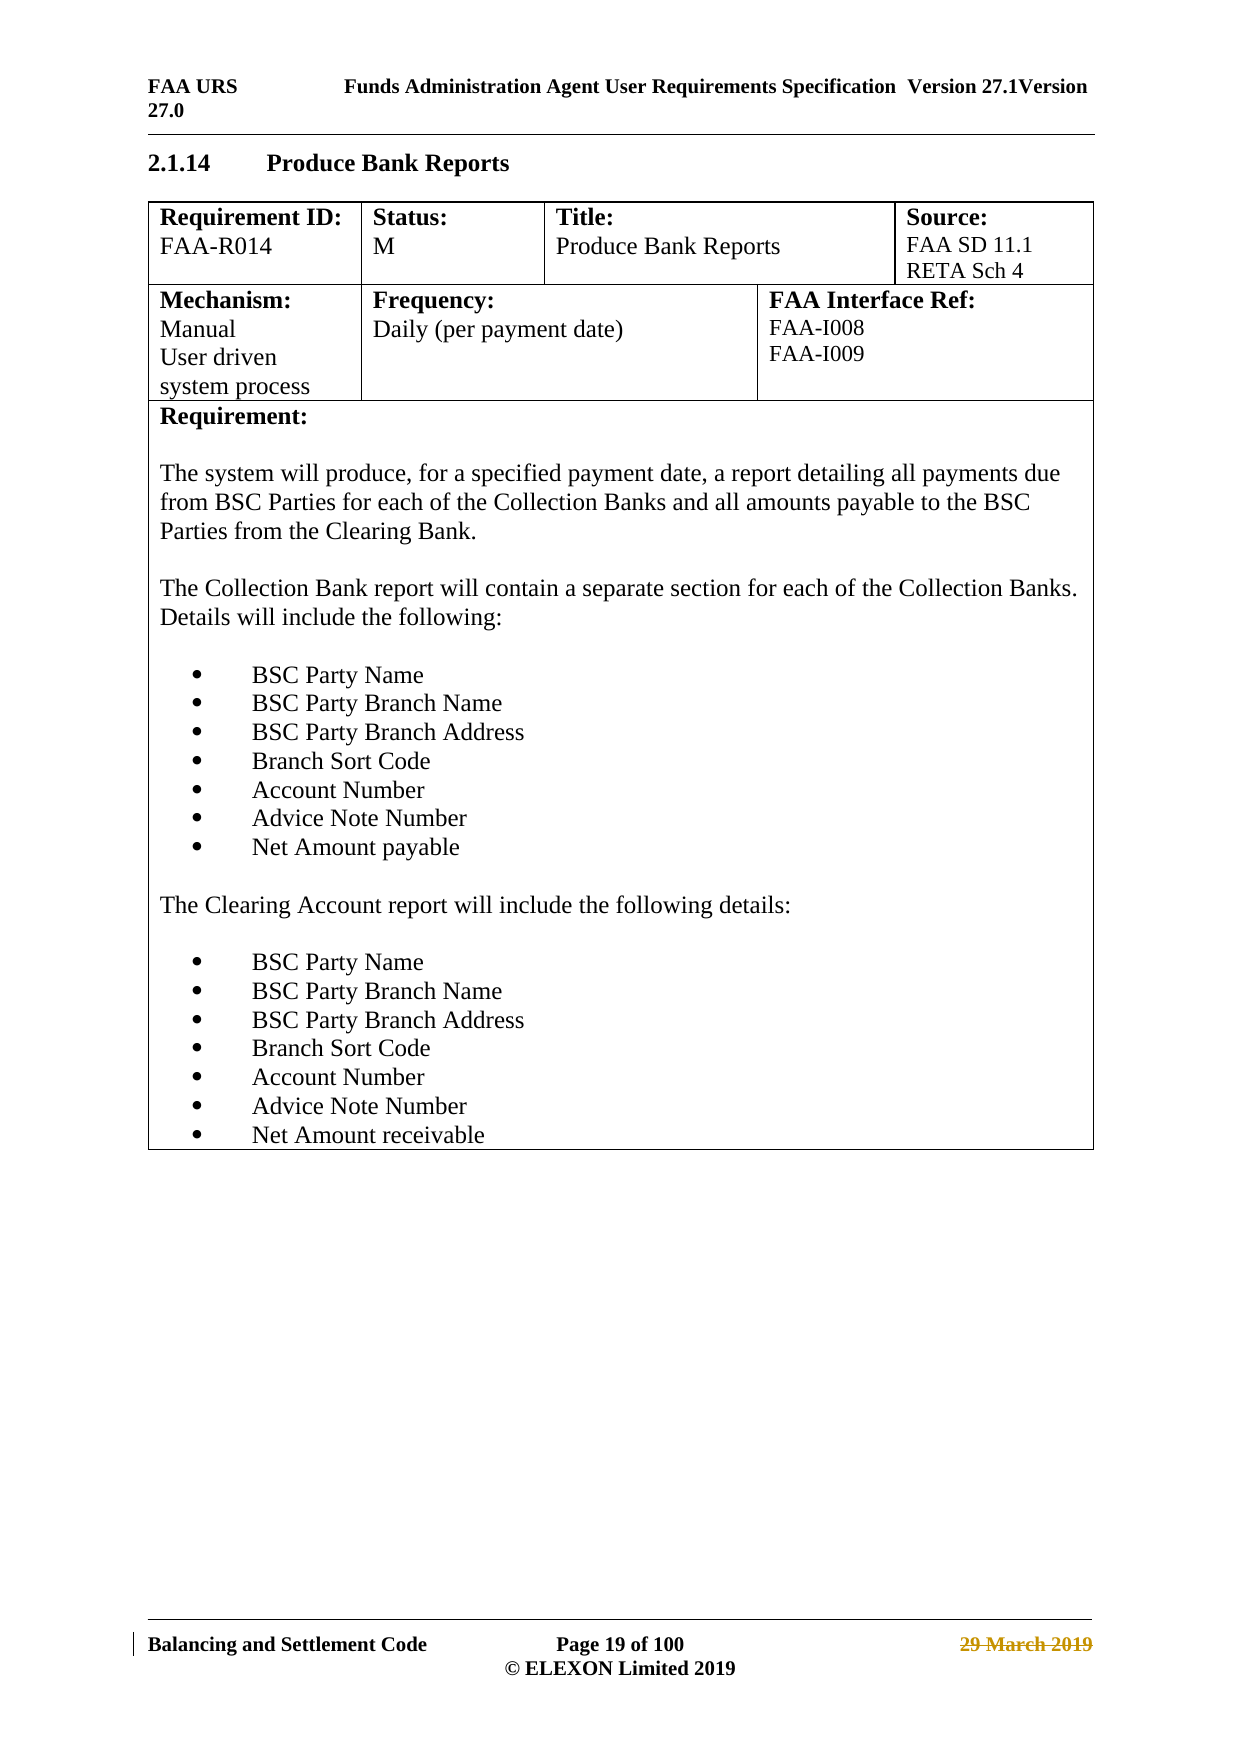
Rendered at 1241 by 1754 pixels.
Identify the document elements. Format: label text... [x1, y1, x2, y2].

table_cell FAA Interface Ref: FAA-I008 FAA-I009 [758, 285, 1093, 400]
table_header Status: M [362, 203, 544, 284]
table_header Source: FAA SD 11.1 RETA Sch 4 [896, 203, 1093, 284]
table_cell Requirement: The system will produce, for a specified payment date, a report detailing all payments due from BSC Parties for each of the Collection Banks and all amounts payable to the BSC Parties from the Clearing Bank. The Collection Bank report will contain a separate section for each of the Collection Banks. Details will include the following: BSC Party Name BSC Party Branch Name BSC Party Branch Address Branch Sort Code Account Number Advice Note Number Net Amount payable The Clearing Account report will include the following details: BSC Party Name BSC Party Branch Name BSC Party Branch Address Branch Sort Code Account Number Advice Note Number Net Amount receivable [149, 401, 1093, 1148]
table_header Title: Produce Bank Reports [545, 203, 894, 284]
table_header Requirement ID: FAA-R014 [149, 203, 361, 284]
table_cell Frequency: Daily (per payment date) [362, 285, 757, 400]
table_cell Mechanism: Manual User driven system process [149, 285, 361, 400]
subtitle 2.1.14 Produce Bank Reports [148, 148, 1092, 176]
